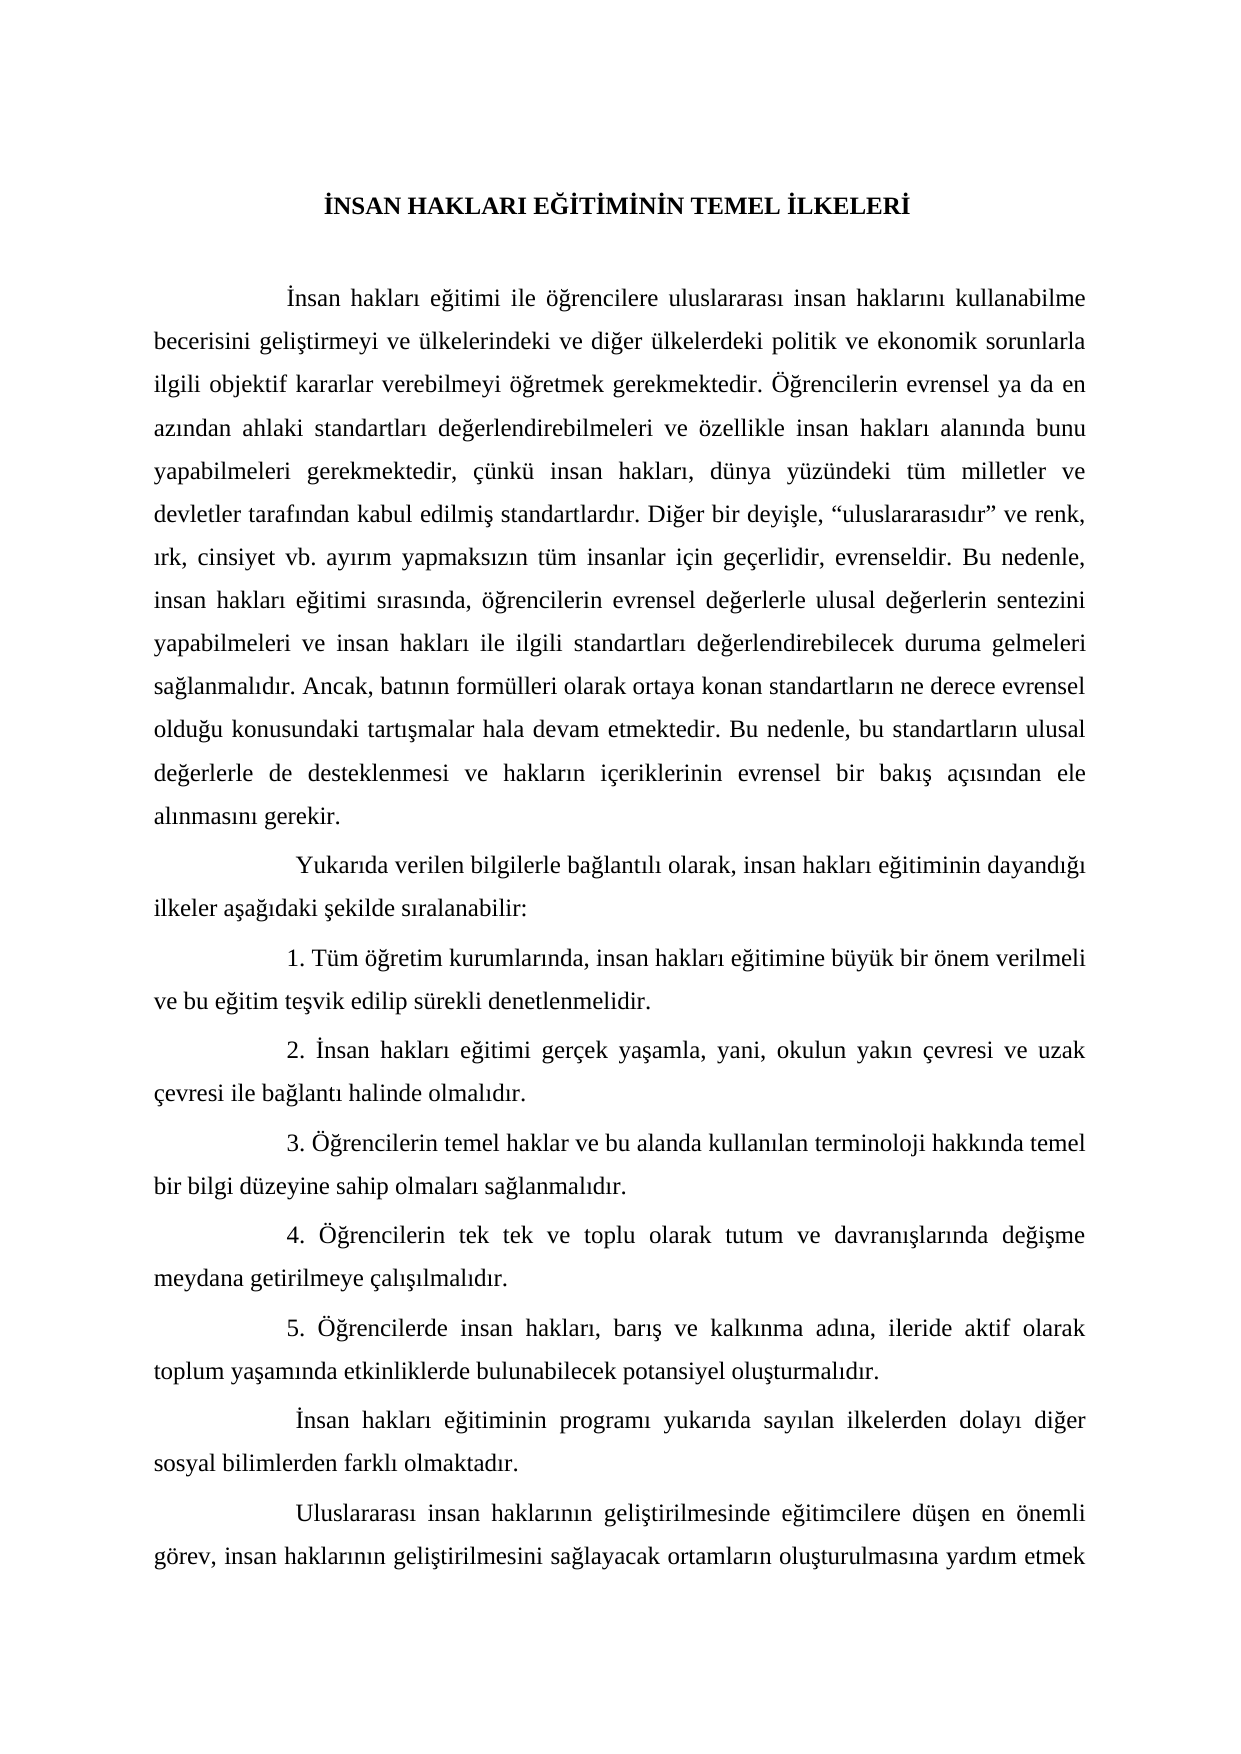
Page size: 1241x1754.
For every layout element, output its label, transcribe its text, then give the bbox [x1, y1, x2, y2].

text İNSAN HAKLARI EĞİTİMİNİN TEMEL İLKELERİ [148, 191, 1087, 219]
text İnsan hakları eğitimi ile öğrencilere uluslararası insan haklarını kullanabilme becerisini geliştirmeyi ve ülkelerindeki ve diğer ülkelerdeki politik ve ekonomik sorunlarla ilgili objektif kararlar verebilmeyi öğretmek gerekmektedir. Öğrencilerin evrensel ya da en azından ahlaki standartları değerlendirebilmeleri ve özellikle insan hakları alanında bunu yapabilmeleri gerekmektedir, çünkü insan hakları, dünya yüzündeki tüm milletler ve devletler tarafından kabul edilmiş standartlardır. Diğer bir deyişle, “uluslararasıdır” ve renk, ırk, cinsiyet vb. ayırım yapmaksızın tüm insanlar için geçerlidir, evrenseldir. Bu nedenle, insan hakları eğitimi sırasında, öğrencilerin evrensel değerlerle ulusal değerlerin sentezini yapabilmeleri ve insan hakları ile ilgili standartları değerlendirebilecek duruma gelmeleri sağlanmalıdır. Ancak, batının formülleri olarak ortaya konan standartların ne derece evrensel olduğu konusundaki tartışmalar hala devam etmektedir. Bu nedenle, bu standartların ulusal değerlerle de desteklenmesi ve hakların içeriklerinin evrensel bir bakış açısından ele alınmasını gerekir. [153, 283, 1087, 829]
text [153, 1498, 1087, 1569]
text 1. Tüm öğretim kurumlarında, insan hakları eğitimine büyük bir önem verilmeli ve bu eğitim teşvik edilip sürekli denetlenmelidir. [153, 943, 1087, 1014]
text 5. Öğrencilerde insan hakları, barış ve kalkınma adına, ileride aktif olarak toplum yaşamında etkinliklerde bulunabilecek potansiyel oluşturmalıdır. [153, 1313, 1087, 1384]
text 3. Öğrencilerin temel haklar ve bu alanda kullanılan terminoloji hakkında temel bir bilgi düzeyine sahip olmaları sağlanmalıdır. [153, 1128, 1087, 1199]
text 2. İnsan hakları eğitimi gerçek yaşamla, yani, okulun yakın çevresi ve uzak çevresi ile bağlantı halinde olmalıdır. [153, 1035, 1087, 1107]
text İnsan hakları eğitiminin programı yukarıda sayılan ilkelerden dolayı diğer sosyal bilimlerden farklı olmaktadır. [153, 1405, 1087, 1477]
text 4. Öğrencilerin tek tek ve toplu olarak tutum ve davranışlarında değişme meydana getirilmeye çalışılmalıdır. [153, 1220, 1087, 1292]
text Yukarıda verilen bilgilerle bağlantılı olarak, insan hakları eğitiminin dayandığı ilkeler aşağıdaki şekilde sıralanabilir: [153, 850, 1087, 922]
